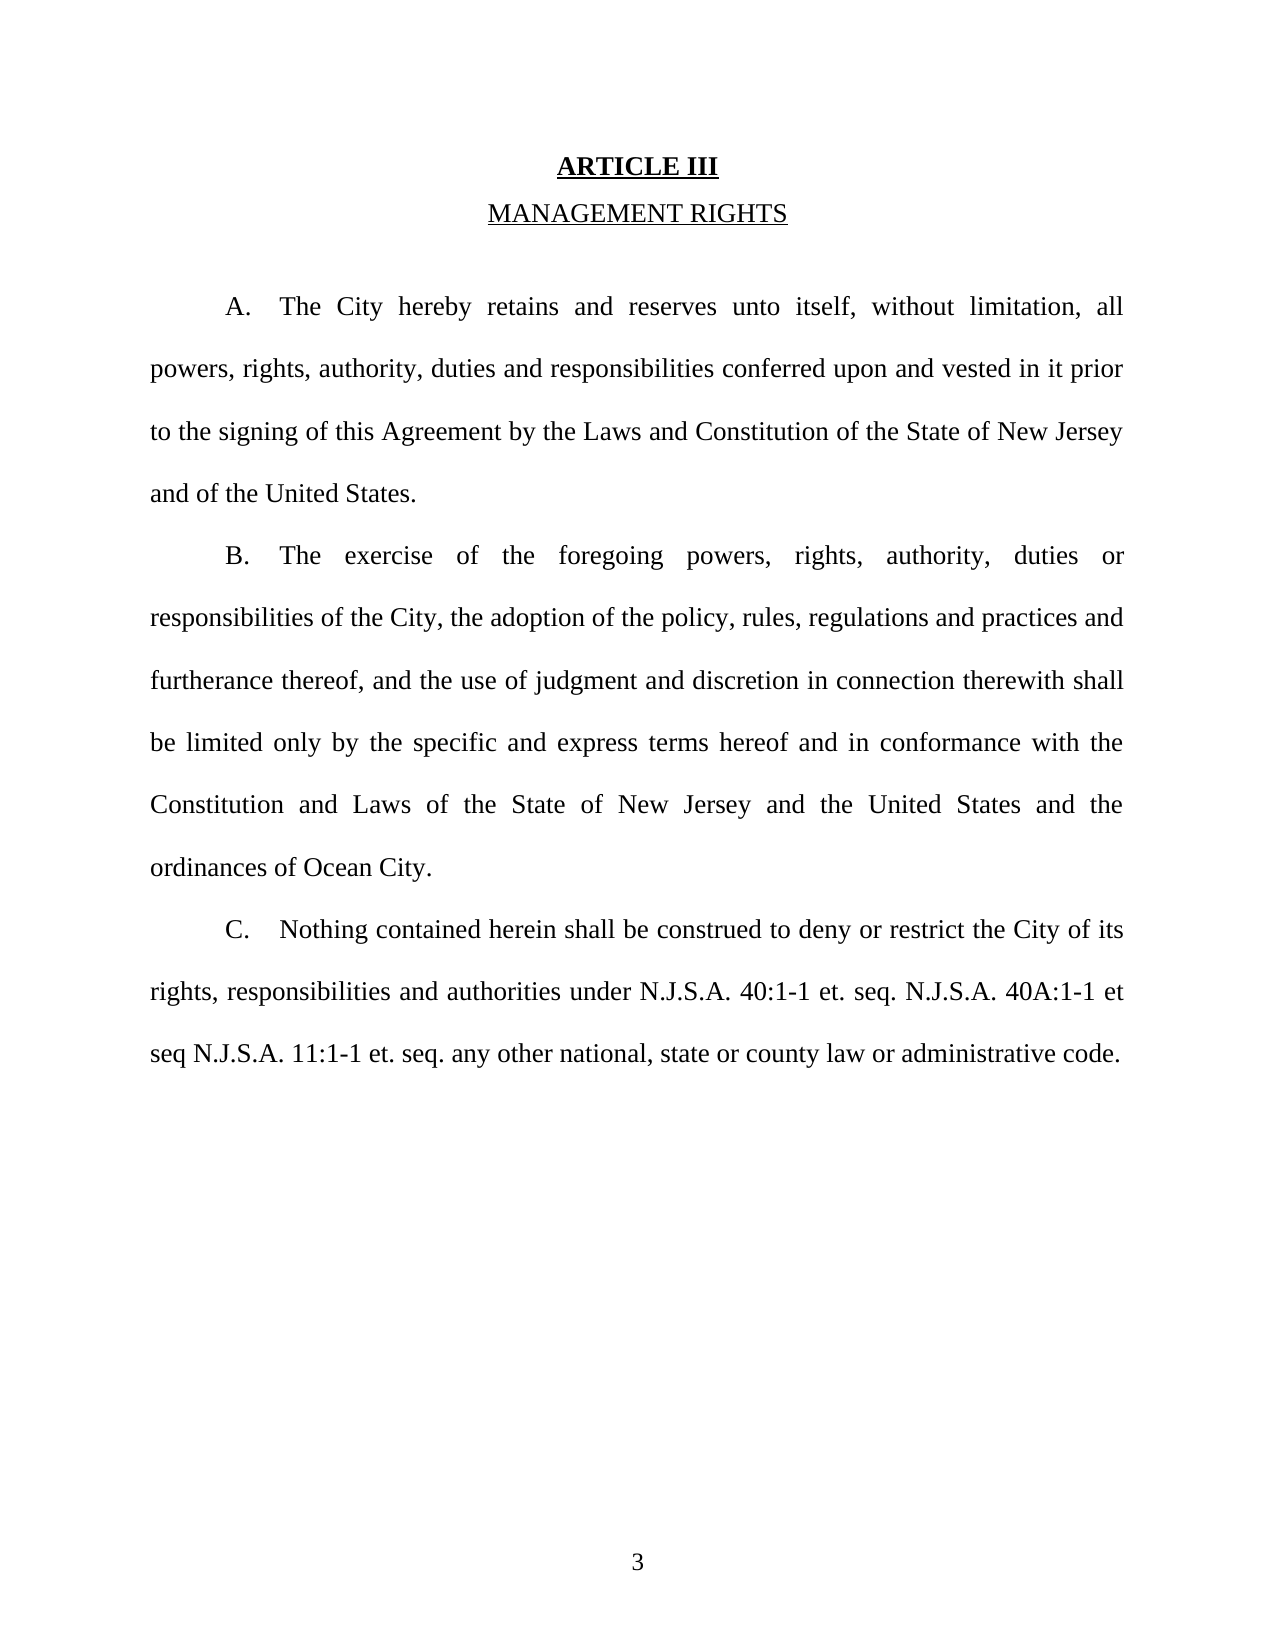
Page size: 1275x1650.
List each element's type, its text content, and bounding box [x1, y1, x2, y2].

text C. Nothing contained herein shall be construed to deny or restrict the City of its rights, responsibilities and authorities under N.J.S.A. 40:1-1 et. seq. N.J.S.A. 40A:1-1 et seq N.J.S.A. 11:1-1 et. seq. any other national, state or county law or administrative code. [150, 913, 1125, 1069]
text A. The City hereby retains and reserves unto itself, without limitation, all powers, rights, authority, duties and responsibilities conferred upon and vested in it prior to the signing of this Agreement by the Laws and Constitution of the State of New Jersey and of the United States. [150, 290, 1125, 508]
text ARTICLE III [150, 150, 1125, 181]
text MANAGEMENT RIGHTS [150, 197, 1125, 228]
text B. The exercise of the foregoing powers, rights, authority, duties or responsibilities of the City, the adoption of the policy, rules, regulations and practices and furtherance thereof, and the use of judgment and discretion in connection therewith shall be limited only by the specific and express terms hereof and in conformance with the Constitution and Laws of the State of New Jersey and the United States and the ordinances of Ocean City. [150, 539, 1125, 882]
